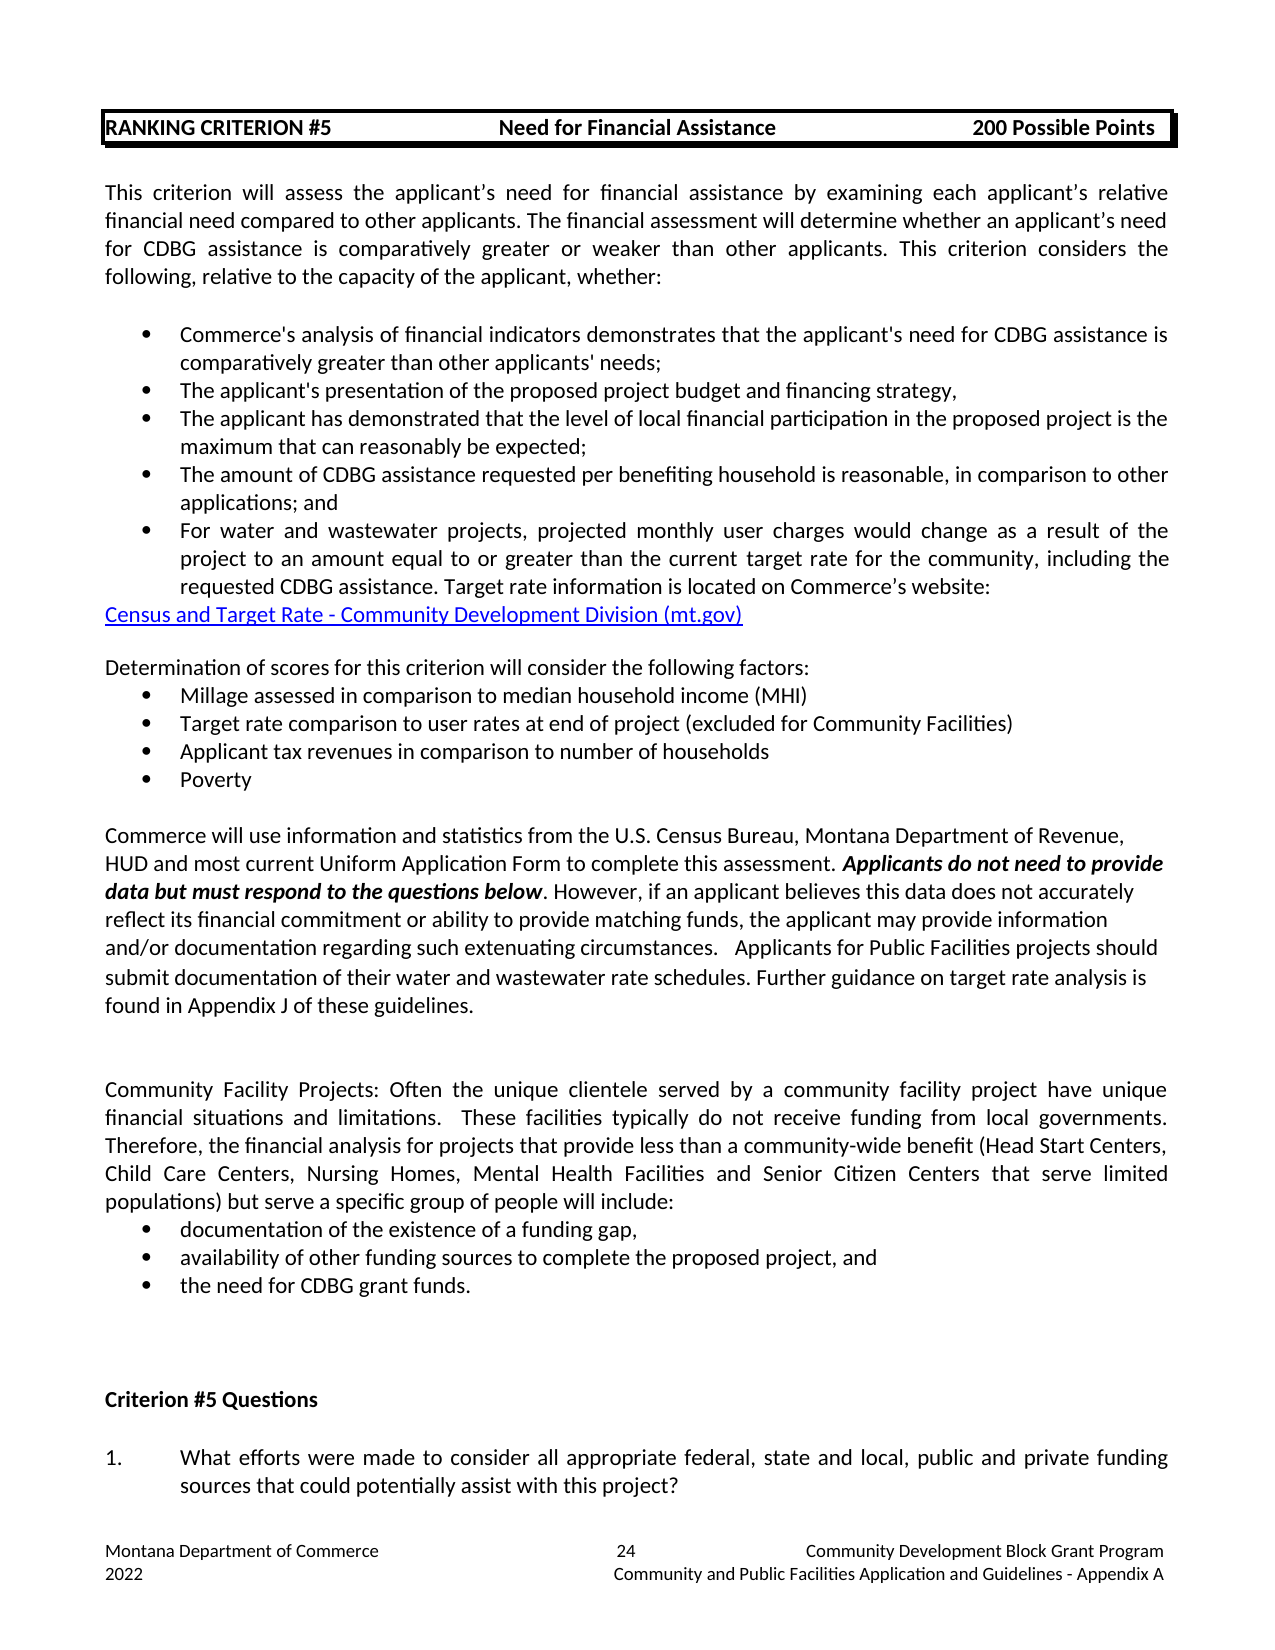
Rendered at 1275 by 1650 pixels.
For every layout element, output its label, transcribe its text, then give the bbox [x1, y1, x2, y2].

list the need for CDBG grant funds. [142, 1272, 1170, 1299]
text Determination of scores for this criterion will consider the following factors: [105, 653, 1170, 681]
list Commerce's analysis of financial indicators demonstrates that the applicant's need for CDBG assistance is comparatively greater than other applicants' needs; [142, 320, 1170, 376]
text Criterion #5 Questions [105, 1385, 1170, 1413]
list documentation of the existence of a funding gap, [142, 1216, 1170, 1243]
text This criterion will assess the applicant’s need for financial assistance by examining each applicant’s relative financial need compared to other applicants. The financial assessment will determine whether an applicant’s need for CDBG assistance is comparatively greater or weaker than other applicants. This criterion considers the following, relative to the capacity of the applicant, whether: [105, 178, 1170, 290]
list Millage assessed in comparison to median household income (MHI) [142, 681, 1170, 709]
text 1. What efforts were made to consider all appropriate federal, state and local, public and private funding sources that could potentially assist with this project? [105, 1443, 1170, 1499]
text Commerce will use information and statistics from the U.S. Census Bureau, Montana Department of Revenue, HUD and most current Uniform Application Form to complete this assessment. Applicants do not need to provide data but must respond to the questions below. However, if an applicant believes this data does not accurately reflect its financial commitment or ability to provide matching funds, the applicant may provide information and/or documentation regarding such extenuating circumstances. Applicants for Public Facilities projects should submit documentation of their water and wastewater rate schedules. Further guidance on target rate analysis is found in Appendix J of these guidelines. [105, 821, 1170, 1019]
list Target rate comparison to user rates at end of project (excluded for Community Facilities) [142, 709, 1170, 737]
list Poverty [142, 765, 1170, 793]
text Community Facility Projects: Often the unique clientele served by a community facility project have unique financial situations and limitations. These facilities typically do not receive funding from local governments. Therefore, the financial analysis for projects that provide less than a community-wide benefit (Head Start Centers, Child Care Centers, Nursing Homes, Mental Health Facilities and Senior Citizen Centers that serve limited populations) but serve a specific group of people will include: [105, 1075, 1170, 1216]
list availability of other funding sources to complete the proposed project, and [142, 1243, 1170, 1272]
list The amount of CDBG assistance requested per benefiting household is reasonable, in comparison to other applications; and [142, 460, 1170, 516]
list Applicant tax revenues in comparison to number of households [142, 737, 1170, 765]
text Census and Target Rate - Community Development Division (mt.gov) [105, 600, 1170, 628]
list For water and wastewater projects, projected monthly user charges would change as a result of the project to an amount equal to or greater than the current target rate for the community, including the requested CDBG assistance. Target rate information is located on Commerce’s website: [142, 516, 1170, 600]
text RANKING CRITERION #5 Need for Financial Assistance 200 Possible Points [105, 113, 1170, 141]
list The applicant's presentation of the proposed project budget and financing strategy, [142, 376, 1170, 404]
list The applicant has demonstrated that the level of local financial participation in the proposed project is the maximum that can reasonably be expected; [142, 404, 1170, 460]
